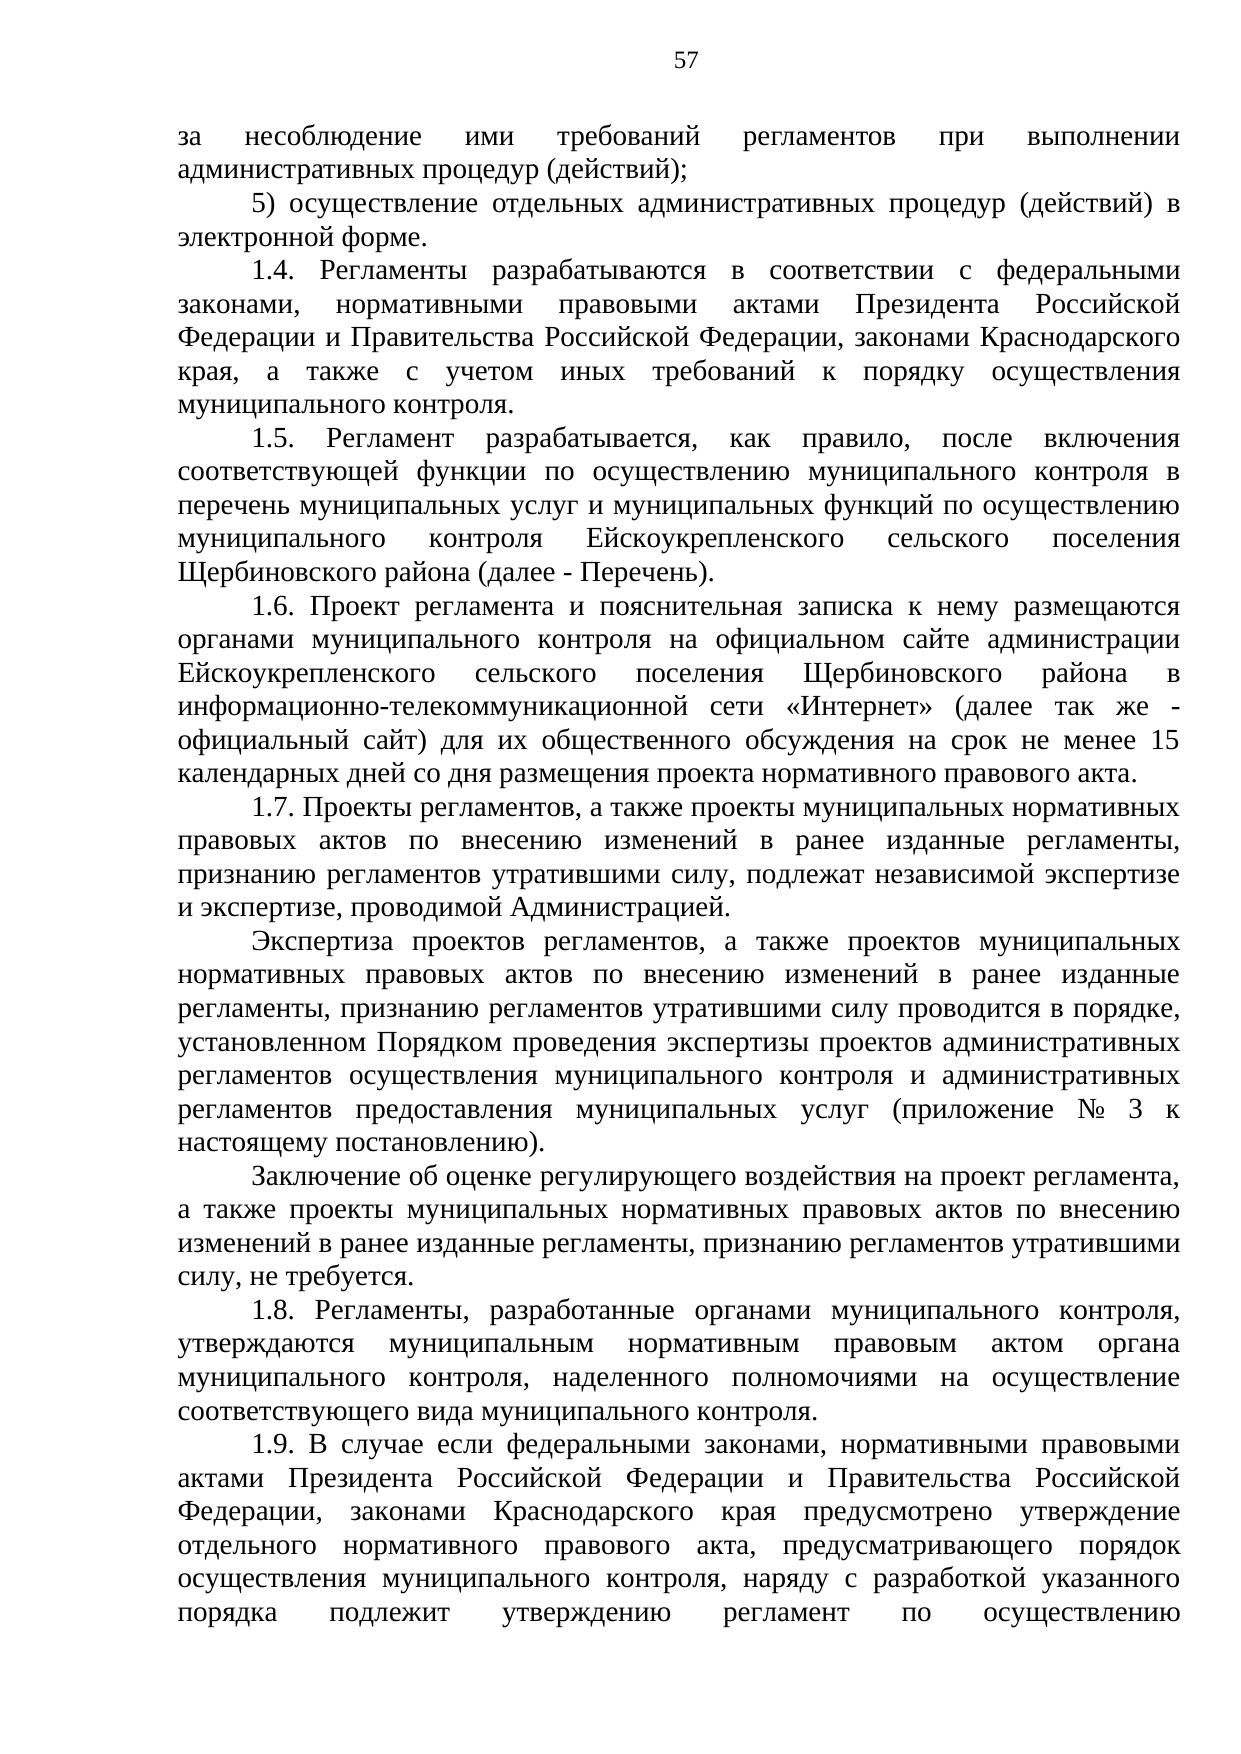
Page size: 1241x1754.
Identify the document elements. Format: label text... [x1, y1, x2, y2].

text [177, 118, 1181, 185]
text 1.8. Регламенты, разработанные органами муниципального контроля, утверждаются муниципальным нормативным правовым актом органа муниципального контроля, наделенного полномочиями на осуществление соответствующего вида муниципального контроля. [177, 1292, 1181, 1426]
text 1.7. Проекты регламентов, а также проекты муниципальных нормативных правовых актов по внесению изменений в ранее изданные регламенты, признанию регламентов утратившими силу, подлежат независимой экспертизе и экспертизе, проводимой Администрацией. [177, 789, 1181, 923]
text Экспертиза проектов регламентов, а также проектов муниципальных нормативных правовых актов по внесению изменений в ранее изданные регламенты, признанию регламентов утратившими силу проводится в порядке, установленном Порядком проведения экспертизы проектов административных регламентов осуществления муниципального контроля и административных регламентов предоставления муниципальных услуг (приложение № 3 к настоящему постановлению). [177, 923, 1181, 1158]
text Заключение об оценке регулирующего воздействия на проект регламента, а также проекты муниципальных нормативных правовых актов по внесению изменений в ранее изданные регламенты, признанию регламентов утратившими силу, не требуется. [177, 1158, 1181, 1292]
text 1.6. Проект регламента и пояснительная записка к нему размещаются органами муниципального контроля на официальном сайте администрации Ейскоукрепленского сельского поселения Щербиновского района в информационно-телекоммуникационной сети «Интернет» (далее так же - официальный сайт) для их общественного обсуждения на срок не менее 15 календарных дней со дня размещения проекта нормативного правового акта. [177, 588, 1181, 789]
text 1.4. Регламенты разрабатываются в соответствии с федеральными законами, нормативными правовыми актами Президента Российской Федерации и Правительства Российской Федерации, законами Краснодарского края, а также с учетом иных требований к порядку осуществления муниципального контроля. [177, 252, 1181, 420]
text 1.5. Регламент разрабатывается, как правило, после включения соответствующей функции по осуществлению муниципального контроля в перечень муниципальных услуг и муниципальных функций по осуществлению муниципального контроля Ейскоукрепленского сельского поселения Щербиновского района (далее - Перечень). [177, 420, 1181, 588]
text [177, 1426, 1181, 1627]
text 5) осуществление отдельных административных процедур (действий) в электронной форме. [177, 185, 1181, 252]
